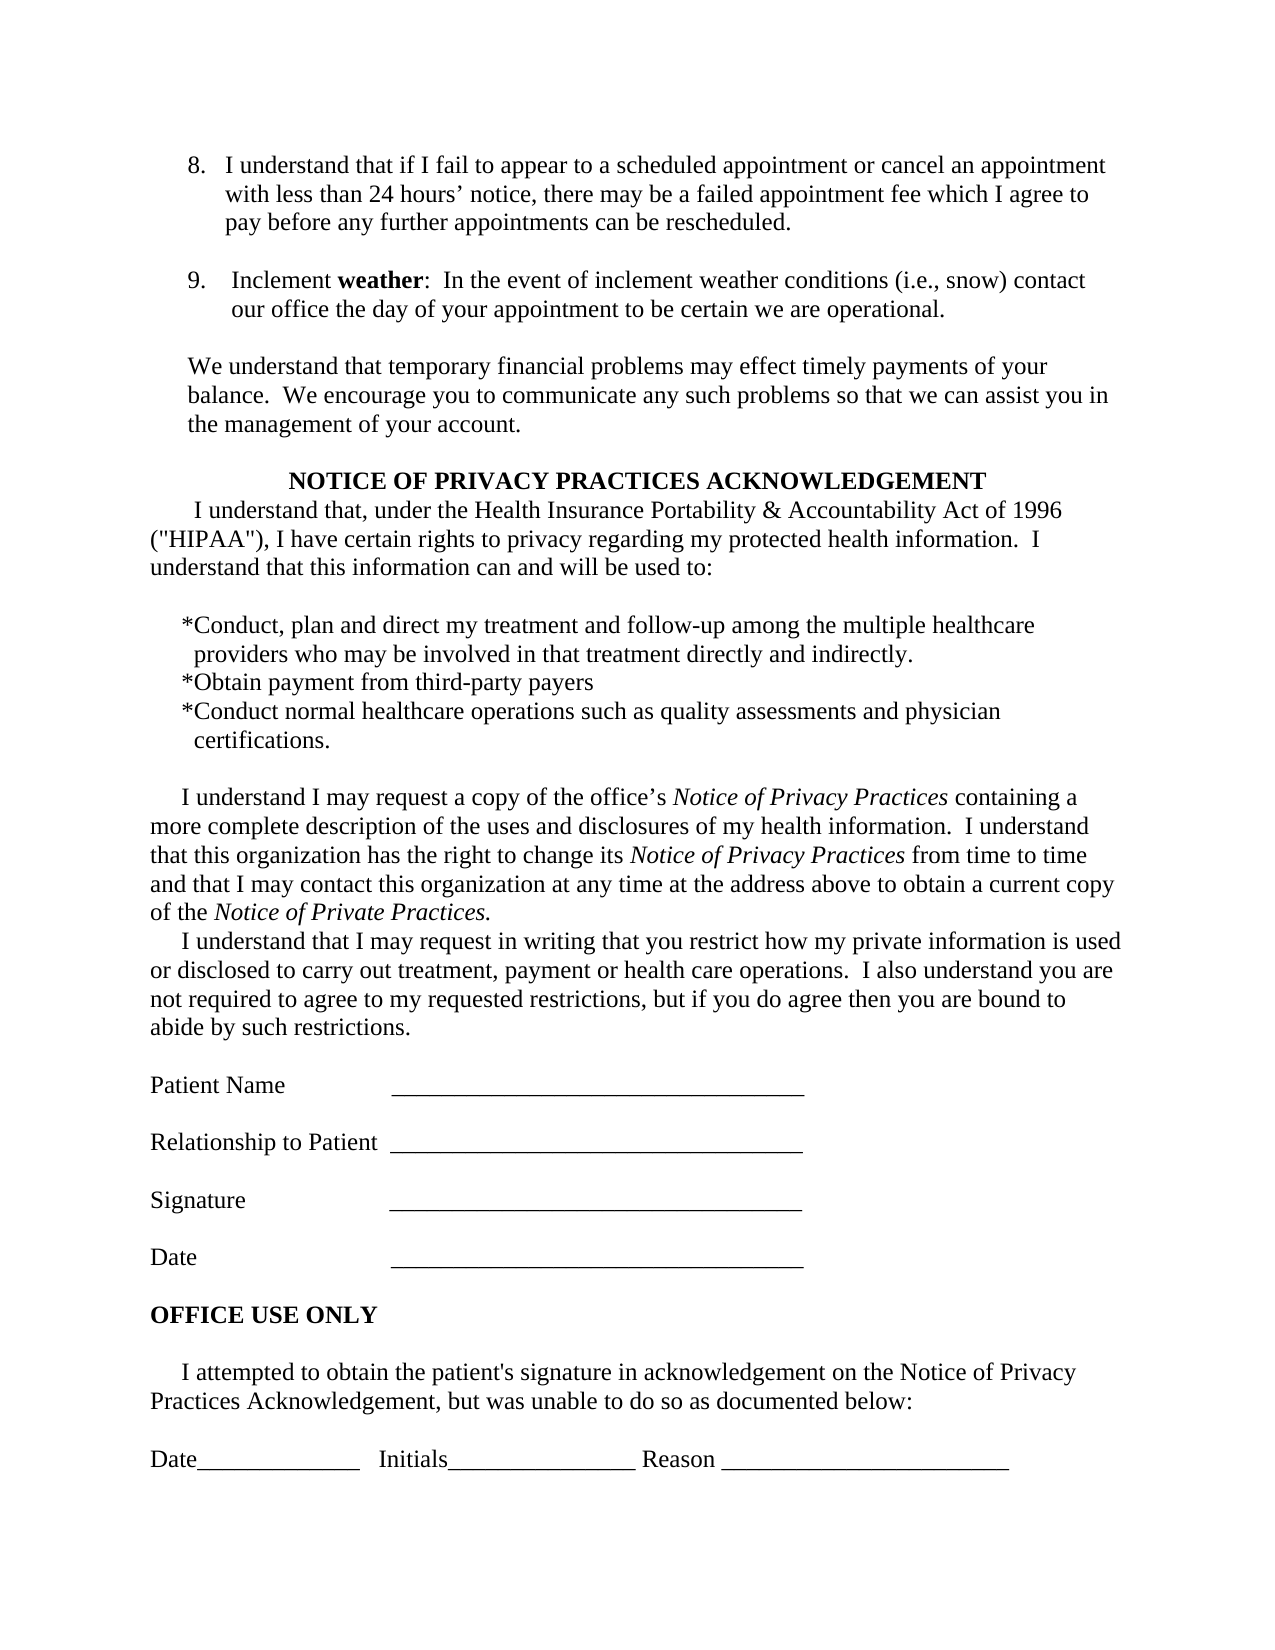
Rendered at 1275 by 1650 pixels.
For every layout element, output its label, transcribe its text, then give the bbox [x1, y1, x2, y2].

text Relationship to Patient _________________________________ [150, 1127, 1125, 1156]
text *Conduct, plan and direct my treatment and follow-up among the multiple healthcare [150, 610, 1125, 639]
list Inclement weather: In the event of inclement weather conditions (i.e., snow) contact [187, 265, 1125, 294]
text *Conduct normal healthcare operations such as quality assessments and physician [150, 696, 1125, 725]
text providers who may be involved in that treatment directly and indirectly. [150, 639, 1125, 667]
text I understand that, under the Health Insurance Portability & Accountability Act of 1996 ("HIPAA"), I have certain rights to privacy regarding my protected health information. I understand that this information can and will be used to: [150, 495, 1125, 581]
text certifications. [150, 725, 1125, 754]
text Patient Name _________________________________ [150, 1070, 1125, 1099]
text OFFICE USE ONLY [150, 1300, 1125, 1329]
text our office the day of your appointment to be certain we are operational. [187, 294, 1125, 322]
text I attempted to obtain the patient's signature in acknowledgement on the Notice of Privacy Practices Acknowledgement, but was unable to do so as documented below: [150, 1357, 1125, 1415]
list I understand that if I fail to appear to a scheduled appointment or cancel an appointment with less than 24 hours’ notice, there may be a failed appointment fee which I agree to pay before any further appointments can be rescheduled. [187, 150, 1125, 236]
text Date_____________ Initials_______________ Reason _______________________ [150, 1444, 1125, 1472]
text I understand I may request a copy of the office’s Notice of Privacy Practices containing a more complete description of the uses and disclosures of my health information. I understand that this organization has the right to change its Notice of Privacy Practices from time to time and that I may contact this organization at any time at the address above to obtain a current copy of the Notice of Private Practices. [150, 782, 1125, 926]
text Date _________________________________ [150, 1242, 1125, 1271]
text NOTICE OF PRIVACY PRACTICES ACKNOWLEDGEMENT [150, 466, 1125, 495]
text I understand that I may request in writing that you restrict how my private information is used or disclosed to carry out treatment, payment or health care operations. I also understand you are not required to agree to my requested restrictions, but if you do agree then you are bound to abide by such restrictions. [150, 926, 1125, 1041]
text Signature _________________________________ [150, 1185, 1125, 1214]
text *Obtain payment from third-party payers [150, 667, 1125, 696]
text We understand that temporary financial problems may effect timely payments of your balance. We encourage you to communicate any such problems so that we can assist you in the management of your account. [187, 351, 1125, 437]
